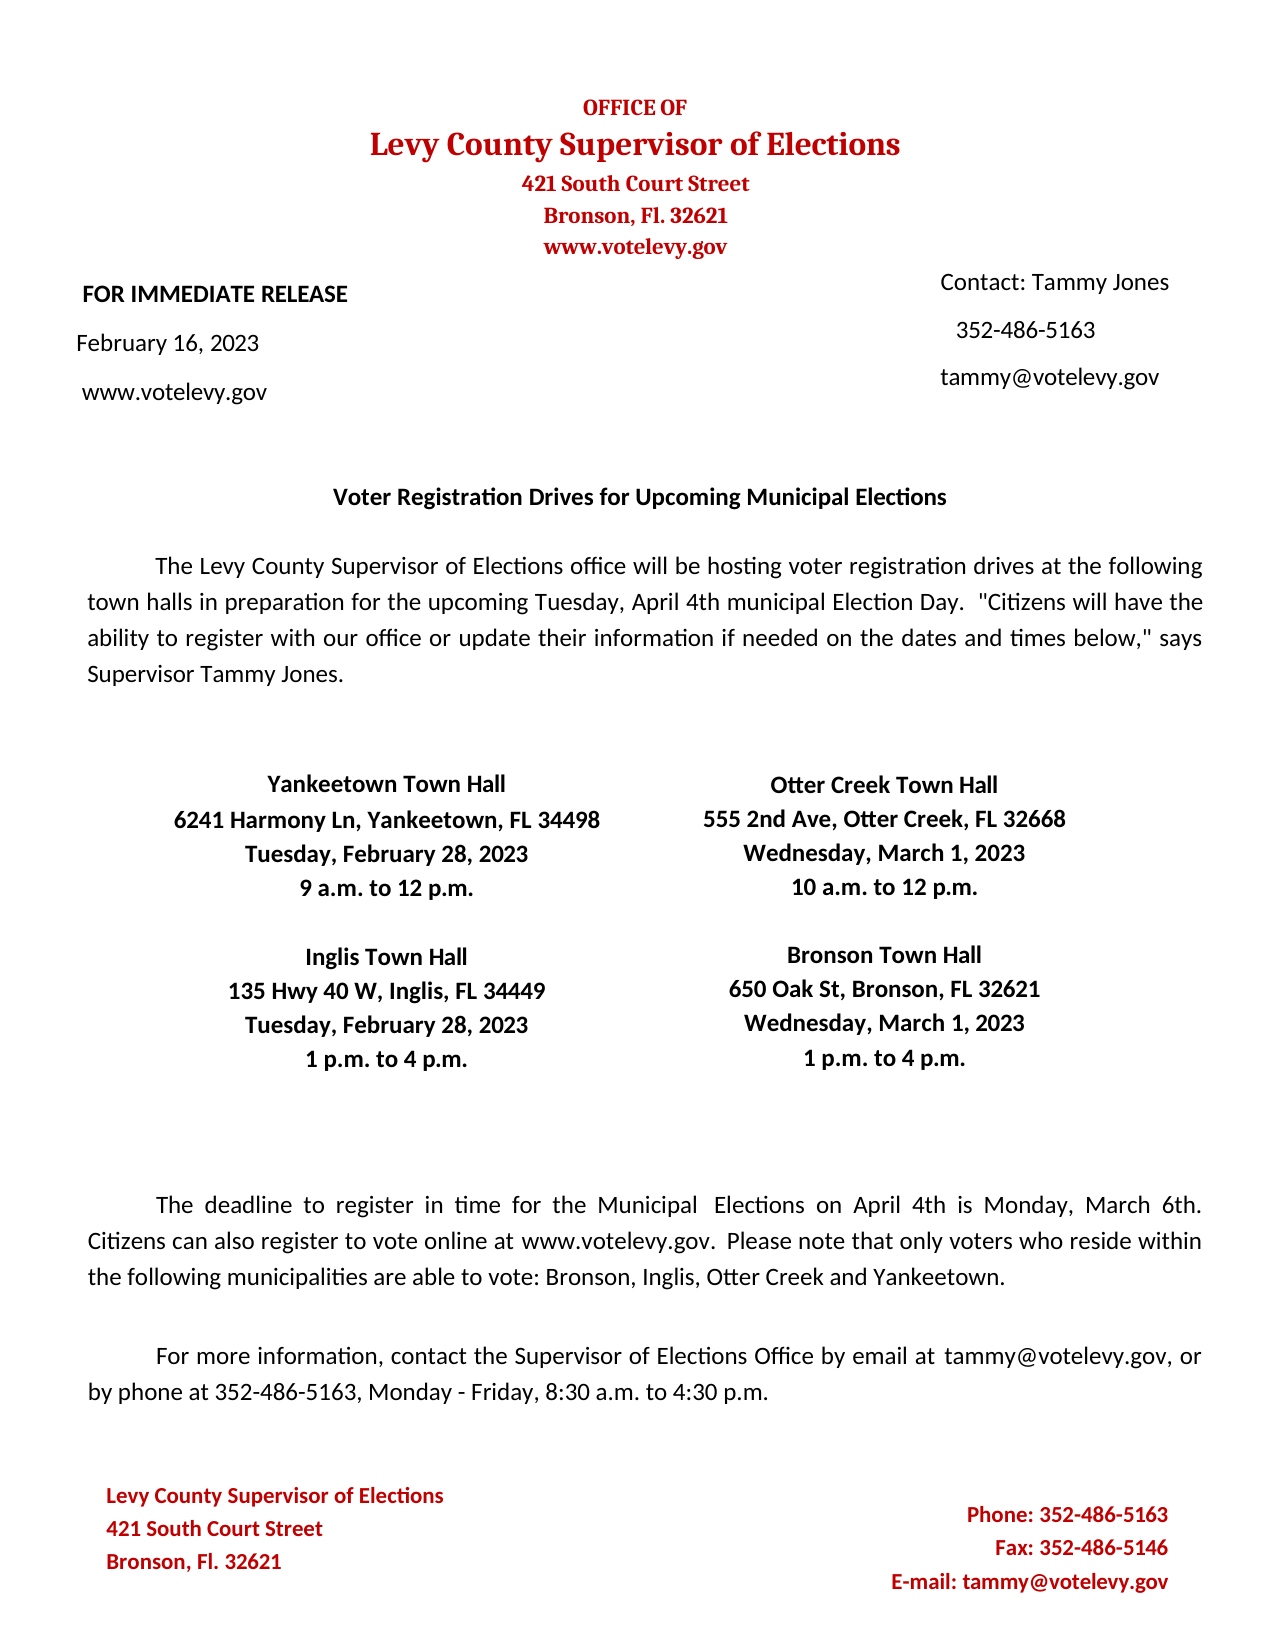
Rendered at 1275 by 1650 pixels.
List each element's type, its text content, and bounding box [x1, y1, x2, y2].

text 1 p.m. to 4 p.m. [173, 1043, 601, 1074]
text Inglis Town Hall [173, 941, 601, 971]
text Phone: 352-486-5163 [845, 1500, 1168, 1528]
text Contact: Tammy Jones 352-486-5163 [940, 266, 1170, 344]
text E-mail: tammy@votelevy.gov [845, 1567, 1168, 1595]
text tammy@votelevy.gov [940, 362, 1214, 392]
text 135 Hwy 40 W, Inglis, FL 34449 [173, 975, 601, 1006]
text www.votelevy.gov [82, 376, 349, 406]
text Fax: 352-486-5146 [845, 1533, 1168, 1562]
text Otter Creek Town Hall [702, 769, 1067, 799]
text 9 a.m. to 12 p.m. [173, 872, 601, 903]
text 650 Oak St, Bronson, FL 32621 [702, 973, 1067, 1004]
text 6241 Harmony Ln, Yankeetown, FL 34498 [173, 804, 601, 834]
text Wednesday, March 1, 2023 [702, 1008, 1067, 1038]
text Levy County Supervisor of Elections 421 South Court Street [106, 1481, 448, 1542]
text February 16, 2023 [76, 327, 349, 357]
text 555 2nd Ave, Otter Creek, FL 32668 Wednesday, March 1, 2023 [702, 803, 1067, 867]
text FOR IMMEDIATE RELEASE [82, 278, 349, 309]
title Levy County Supervisor of Elections [363, 125, 907, 164]
text Tuesday, February 28, 2023 [173, 1009, 601, 1040]
text Bronson, Fl. 32621 [106, 1547, 448, 1575]
text Bronson Town Hall [702, 939, 1067, 970]
text Tuesday, February 28, 2023 [173, 838, 601, 869]
text The deadline to register in time for the Municipal Elections on April 4th is Monday, March 6th. Citizens can also register to vote online at www.votelevy.gov. Please note that only voters who reside within the following municipalities are able to vote: Bronson, Inglis, Otter Creek and Yankeetown. [88, 1189, 1203, 1292]
text For more information, contact the Supervisor of Elections Office by email at tammy@votelevy.gov, or by phone at 352-486-5163, Monday - Friday, 8:30 a.m. to 4:30 p.m. [88, 1340, 1202, 1406]
text The Levy County Supervisor of Elections office will be hosting voter registration drives at the following town halls in preparation for the upcoming Tuesday, April 4th municipal Election Day. "Citizens will have the ability to register with our office or update their information if needed on the dates and times below," says Supervisor Tammy Jones. [87, 550, 1204, 688]
text 421 South Court Street Bronson, Fl. 32621 www.votelevy.gov [516, 171, 755, 261]
text 10 a.m. to 12 p.m. [702, 871, 1067, 901]
text Voter Registration Drives for Upcoming Municipal Elections [332, 481, 947, 511]
text OFFICE OF [363, 94, 907, 121]
text 1 p.m. to 4 p.m. [702, 1042, 1067, 1072]
text Yankeetown Town Hall [173, 768, 601, 798]
